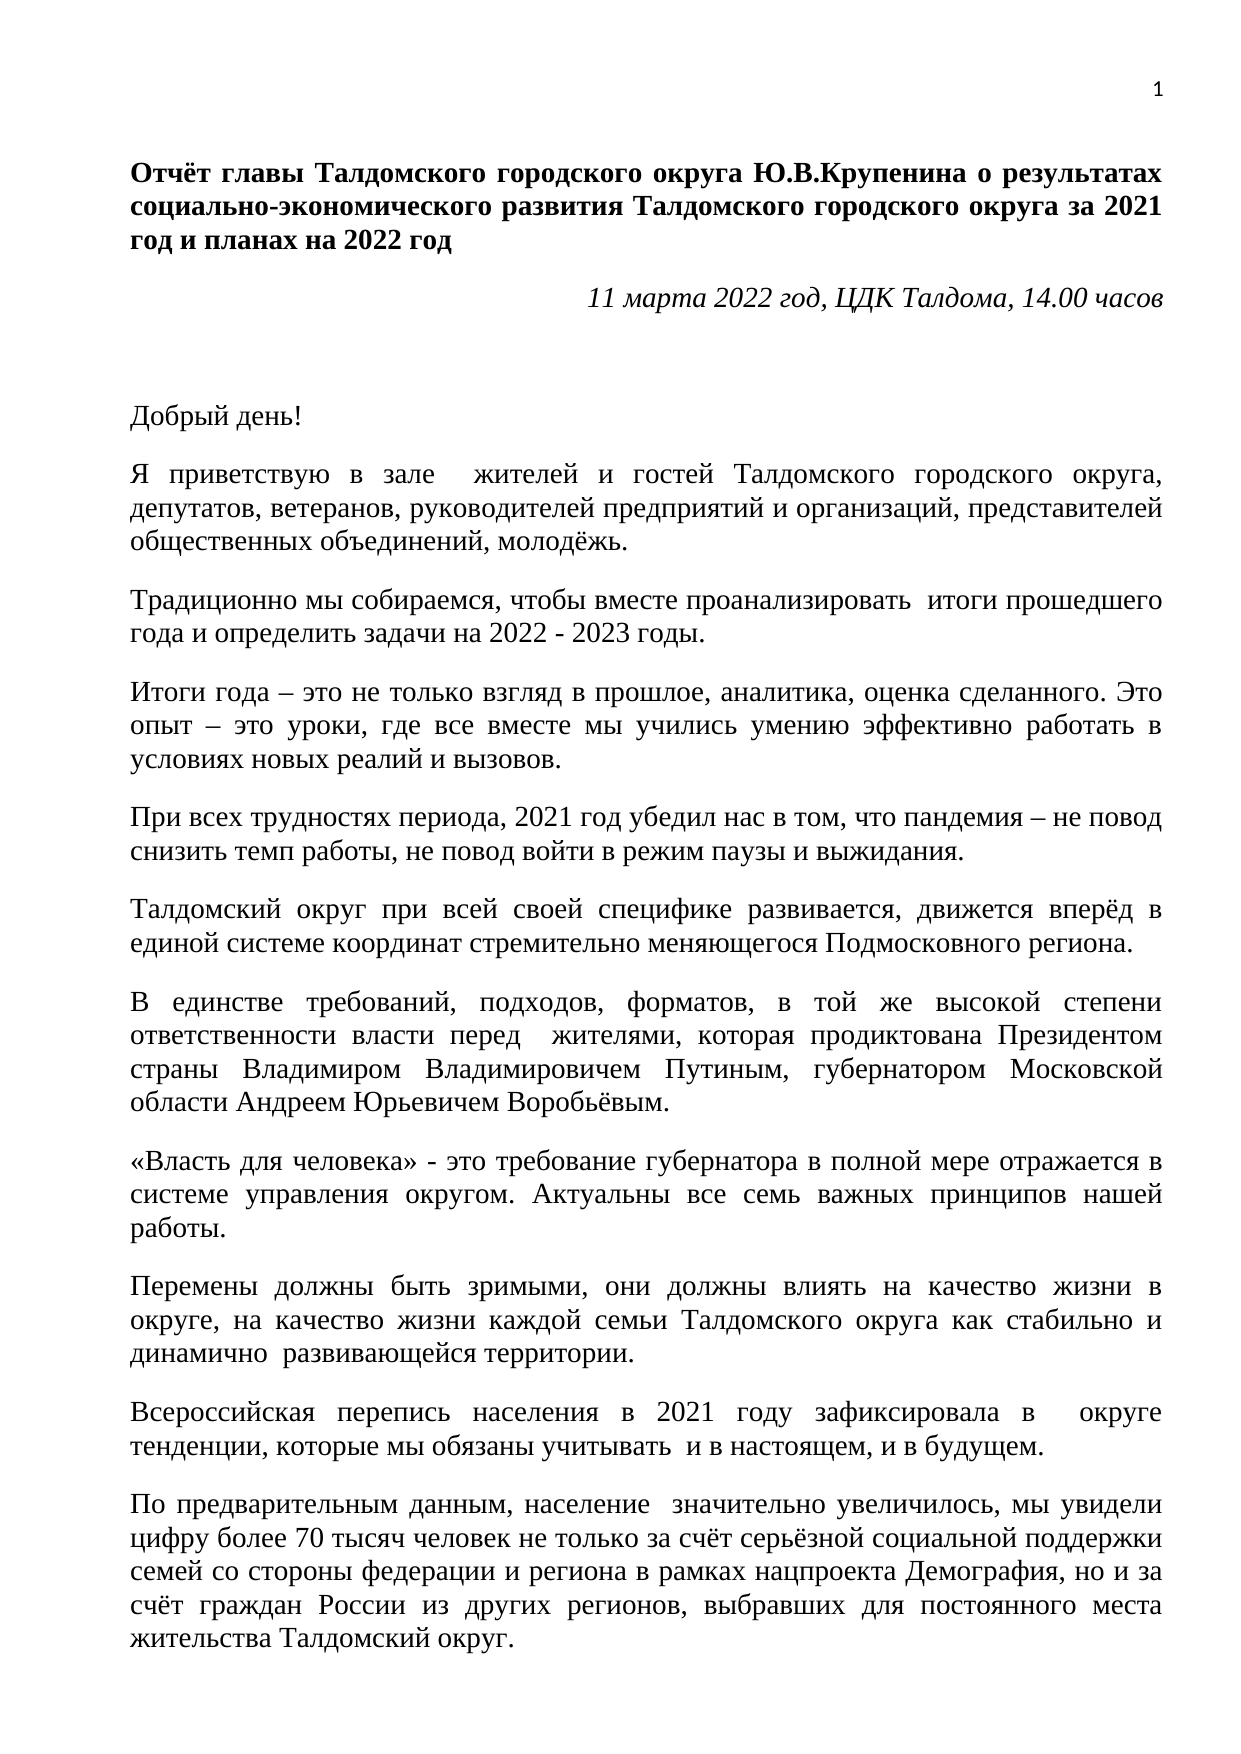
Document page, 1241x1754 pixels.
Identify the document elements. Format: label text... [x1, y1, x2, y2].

text Итоги года – это не только взгляд в прошлое, аналитика, оценка сделанного. Это опыт – это уроки, где все вместе мы учились умению эффективно работать в условиях новых реалий и вызовов. [130, 674, 1163, 774]
text 11 марта 2022 год, ЦДК Талдома, 14.00 часов [130, 281, 1163, 314]
text Перемены должны быть зримыми, они должны влиять на качество жизни в округе, на качество жизни каждой семьи Талдомского округа как стабильно и динамично развивающейся территории. [130, 1268, 1163, 1369]
text При всех трудностях периода, 2021 год убедил нас в том, что пандемия – не повод снизить темп работы, не повод войти в режим паузы и выжидания. [130, 799, 1163, 867]
text Традиционно мы собираемся, чтобы вместе проанализировать итоги прошедшего года и определить задачи на 2022 - 2023 годы. [130, 582, 1163, 649]
text Добрый день! [130, 398, 1163, 431]
text Отчёт главы Талдомского городского округа Ю.В.Крупенина о результатах социально-экономического развития Талдомского городского округа за 2021 год и планах на 2022 год [130, 155, 1163, 256]
text Талдомский округ при всей своей специфике развивается, движется вперёд в единой системе координат стремительно меняющегося Подмосковного региона. [130, 892, 1163, 959]
text «Власть для человека» - это требование губернатора в полной мере отражается в системе управления округом. Актуальны все семь важных принципов нашей работы. [130, 1143, 1163, 1243]
text Я приветствую в зале жителей и гостей Талдомского городского округа, депутатов, ветеранов, руководителей предприятий и организаций, представителей общественных объединений, молодёжь. [130, 456, 1163, 557]
text В единстве требований, подходов, форматов, в той же высокой степени ответственности власти перед жителями, которая продиктована Президентом страны Владимиром Владимировичем Путиным, губернатором Московской области Андреем Юрьевичем Воробьёвым. [130, 984, 1163, 1118]
text Всероссийская перепись населения в 2021 году зафиксировала в округе тенденции, которые мы обязаны учитывать и в настоящем, и в будущем. [130, 1394, 1163, 1461]
text По предварительным данным, население значительно увеличилось, мы увидели цифру более 70 тысяч человек не только за счёт серьёзной социальной поддержки семей со стороны федерации и региона в рамках нацпроекта Демография, но и за счёт граждан России из других регионов, выбравших для постоянного места жительства Талдомский округ. [130, 1486, 1163, 1654]
